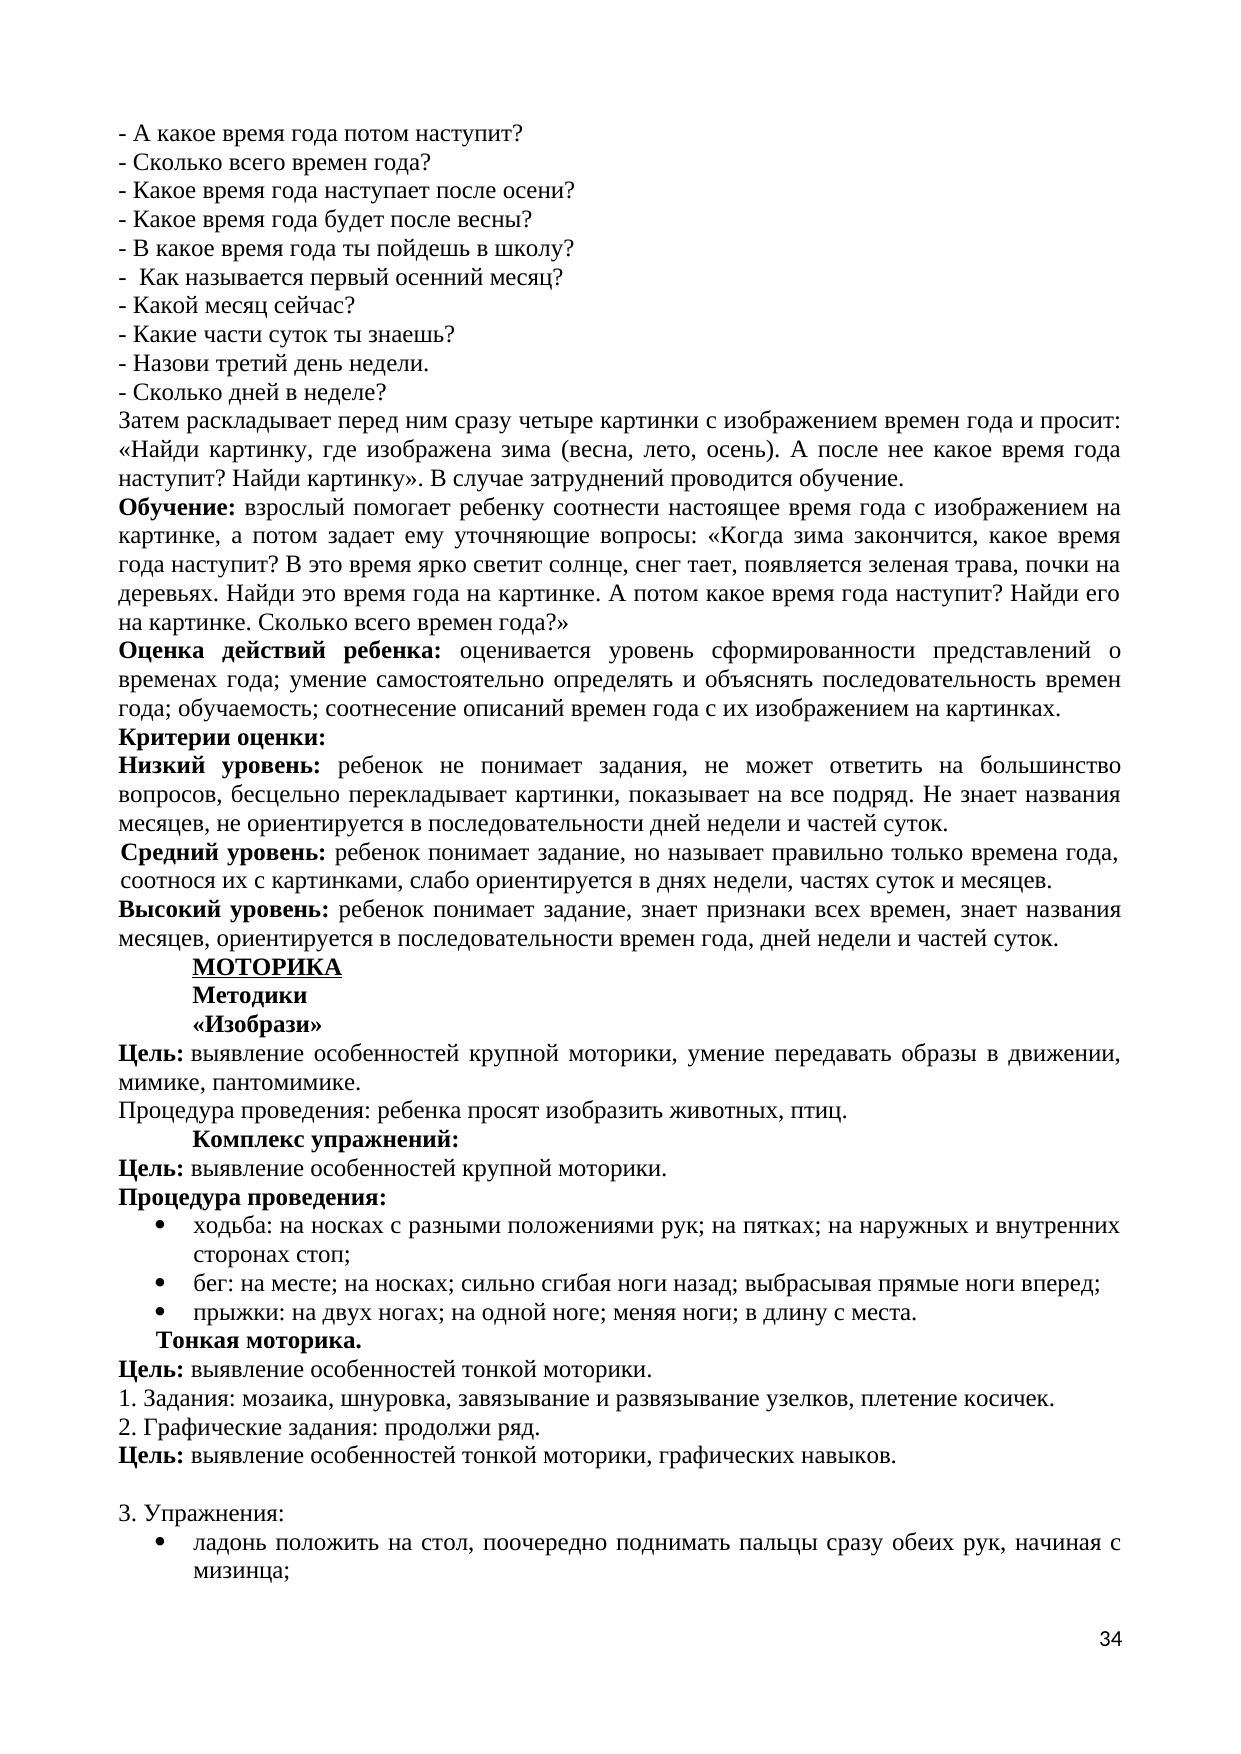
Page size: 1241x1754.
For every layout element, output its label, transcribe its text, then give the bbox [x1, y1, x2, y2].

text 2. Графические задания: продолжи ряд. [118, 1412, 1122, 1441]
text Методики [118, 981, 1122, 1009]
text Критерии оценки: [118, 722, 1122, 751]
text - Как называется первый осенний месяц? [118, 262, 1122, 291]
text «Изобрази» [118, 1009, 1122, 1038]
text - Какой месяц сейчас? [118, 291, 1122, 319]
text Обучение: взрослый помогает ребенку соотнести настоящее время года с изображением на картинке, а потом задает ему уточняющие вопросы: «Когда зима закончится, какое время года наступит? В это время ярко светит солнце, снег тает, появляется зеленая трава, почки на деревьях. Найди это время года на картинке. А потом какое время года наступит? Найди его на картинке. Сколько всего времен года?» [118, 492, 1122, 636]
text - А какое время года потом наступит? [118, 118, 1122, 147]
text - Назови третий день недели. [118, 348, 1122, 377]
text Средний уровень: ребенок понимает задание, но называет правильно только времена года, соотнося их с картинками, слабо ориентируется в днях недели, частях суток и месяцев. [120, 837, 1120, 894]
text - Сколько дней в неделе? [118, 377, 1122, 406]
list бег: на месте; на носках; сильно сгибая ноги назад; выбрасывая прямые ноги вперед; [156, 1268, 1122, 1297]
text 3. Упражнения: [118, 1498, 1122, 1527]
text - Какое время года наступает после осени? [118, 176, 1122, 204]
list прыжки: на двух ногах; на одной ноге; меняя ноги; в длину с места. [156, 1297, 1122, 1326]
text 1. Задания: мозаика, шнуровка, завязывание и развязывание узелков, плетение косичек. [118, 1383, 1122, 1412]
text Комплекс упражнений: [118, 1124, 1122, 1153]
text МОТОРИКА [118, 952, 1122, 981]
text Цель: выявление особенностей тонкой моторики, графических навыков. [118, 1441, 1122, 1469]
text Цель: выявление особенностей крупной моторики. [118, 1153, 1122, 1182]
text - Какое время года будет после весны? [118, 204, 1122, 233]
text Цель: выявление особенностей крупной моторики, умение передавать образы в движении, мимике, пантомимике. [118, 1038, 1122, 1096]
text Низкий уровень: ребенок не понимает задания, не может ответить на большинство вопросов, бесцельно перекладывает картинки, показывает на все подряд. Не знает названия месяцев, не ориентируется в последовательности дней недели и частей суток. [118, 751, 1122, 837]
list ходьба: на носках с разными положениями рук; на пятках; на наружных и внутренних сторонах стоп; [156, 1211, 1122, 1268]
text Цель: выявление особенностей тонкой моторики. [118, 1354, 1122, 1383]
text - В какое время года ты пойдешь в школу? [118, 233, 1122, 262]
text Высокий уровень: ребенок понимает задание, знает признаки всех времен, знает названия месяцев, ориентируется в последовательности времен года, дней недели и частей суток. [118, 894, 1122, 952]
text Процедура проведения: [118, 1182, 1122, 1211]
list ладонь положить на стол, поочередно поднимать пальцы сразу обеих рук, начиная с мизинца; [156, 1527, 1122, 1584]
text - Сколько всего времен года? [118, 147, 1122, 176]
text Процедура проведения: ребенка просят изобразить животных, птиц. [118, 1096, 1122, 1124]
text Тонкая моторика. [118, 1326, 1122, 1354]
text Затем раскладывает перед ним сразу четыре картинки с изображением времен года и просит: «Найди картинку, где изображена зима (весна, лето, осень). А после нее какое время года наступит? Найди картинку». В случае затруднений проводится обучение. [118, 406, 1122, 492]
text Оценка действий ребенка: оценивается уровень сформированности представлений о временах года; умение самостоятельно определять и объяснять последовательность времен года; обучаемость; соотнесение описаний времен года с их изображением на картинках. [118, 636, 1122, 722]
text - Какие части суток ты знаешь? [118, 319, 1122, 348]
